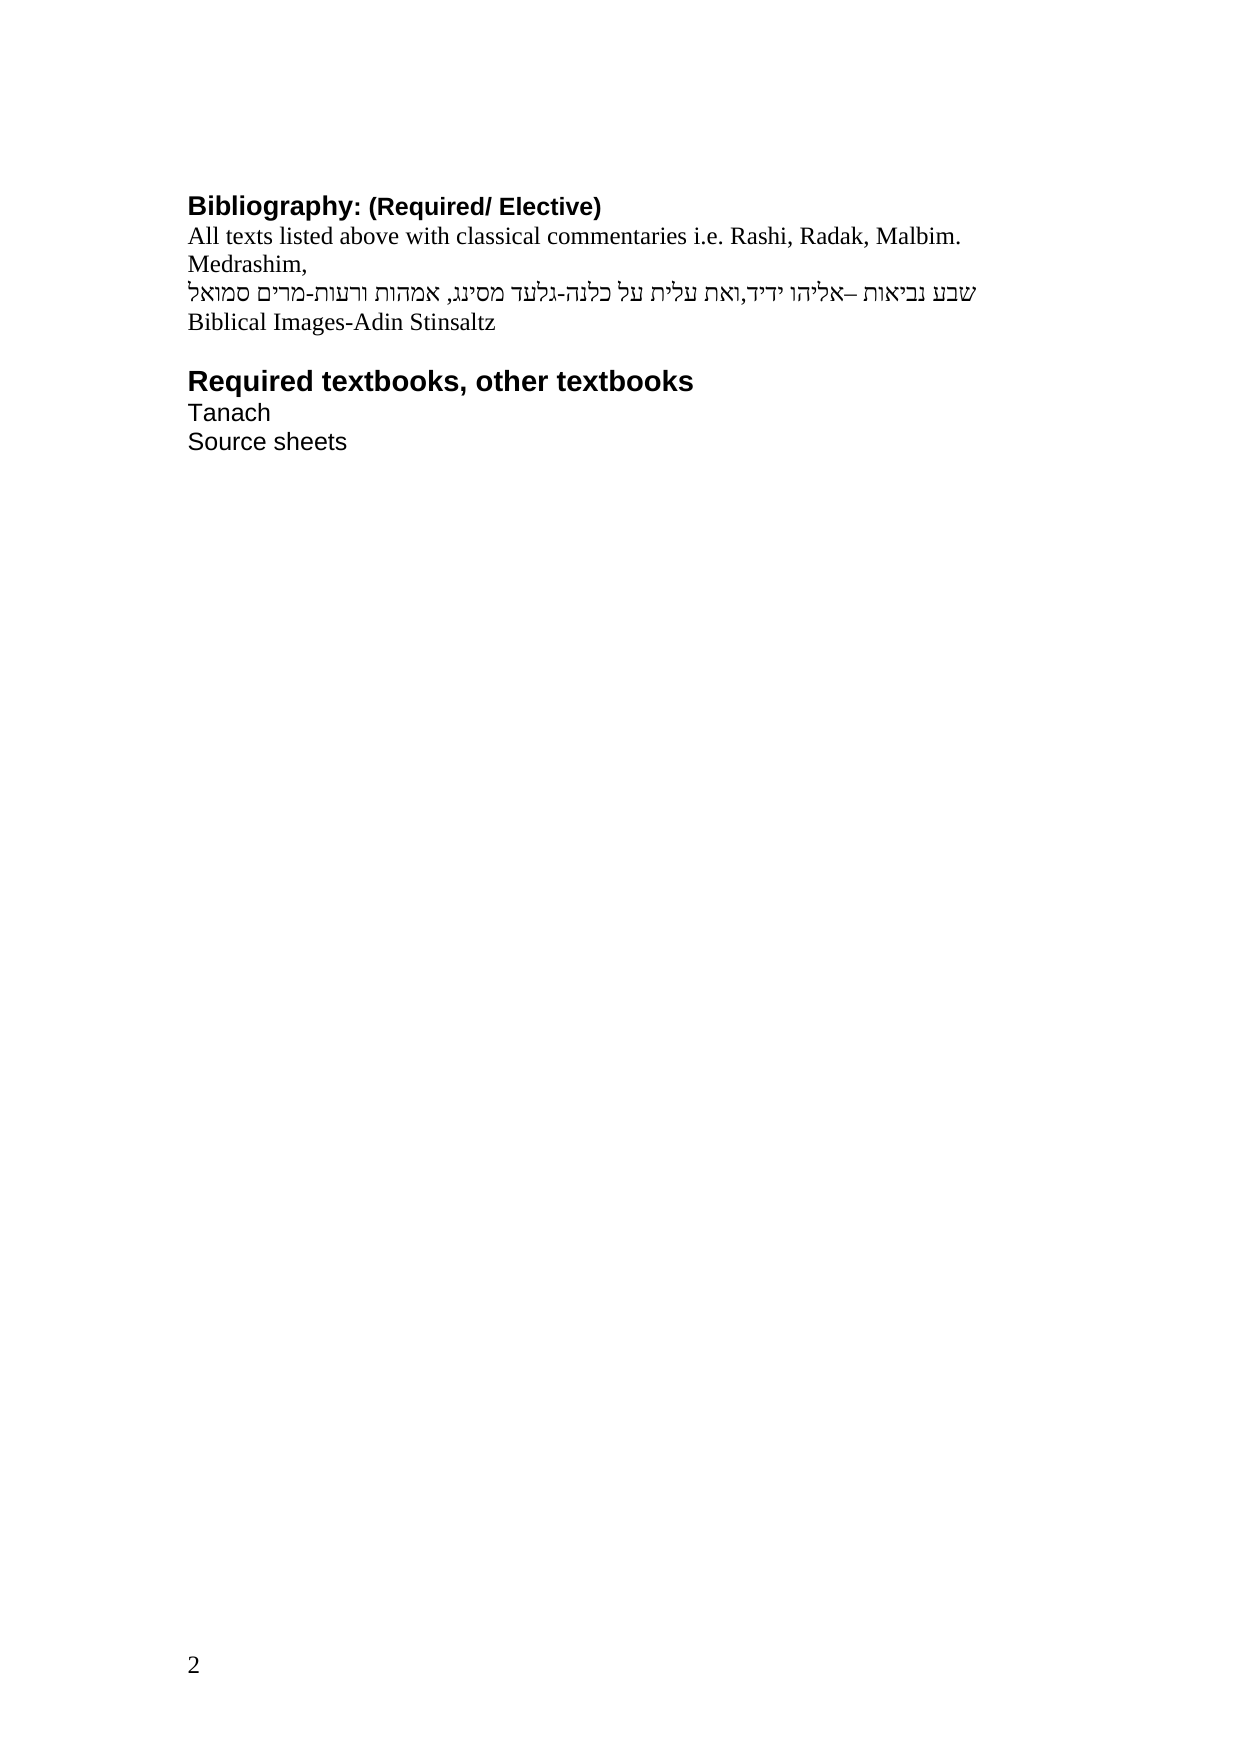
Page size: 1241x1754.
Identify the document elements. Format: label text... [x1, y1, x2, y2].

text שבע נביאות –אליהו ידיד,ואת עלית על כלנה-גלעד מסינג, אמהות ורעות-מרים סמואל [187, 278, 1053, 307]
text Required textbooks, other textbooks [187, 364, 1053, 398]
text All texts listed above with classical commentaries i.e. Rashi, Radak, Malbim. Medrashim, [187, 221, 1053, 278]
text Tanach [187, 398, 1053, 427]
subtitle Bibliography: (Required/ Elective) [187, 189, 1053, 221]
text Source sheets [187, 427, 1053, 456]
text Biblical Images-Adin Stinsaltz [187, 307, 1053, 336]
